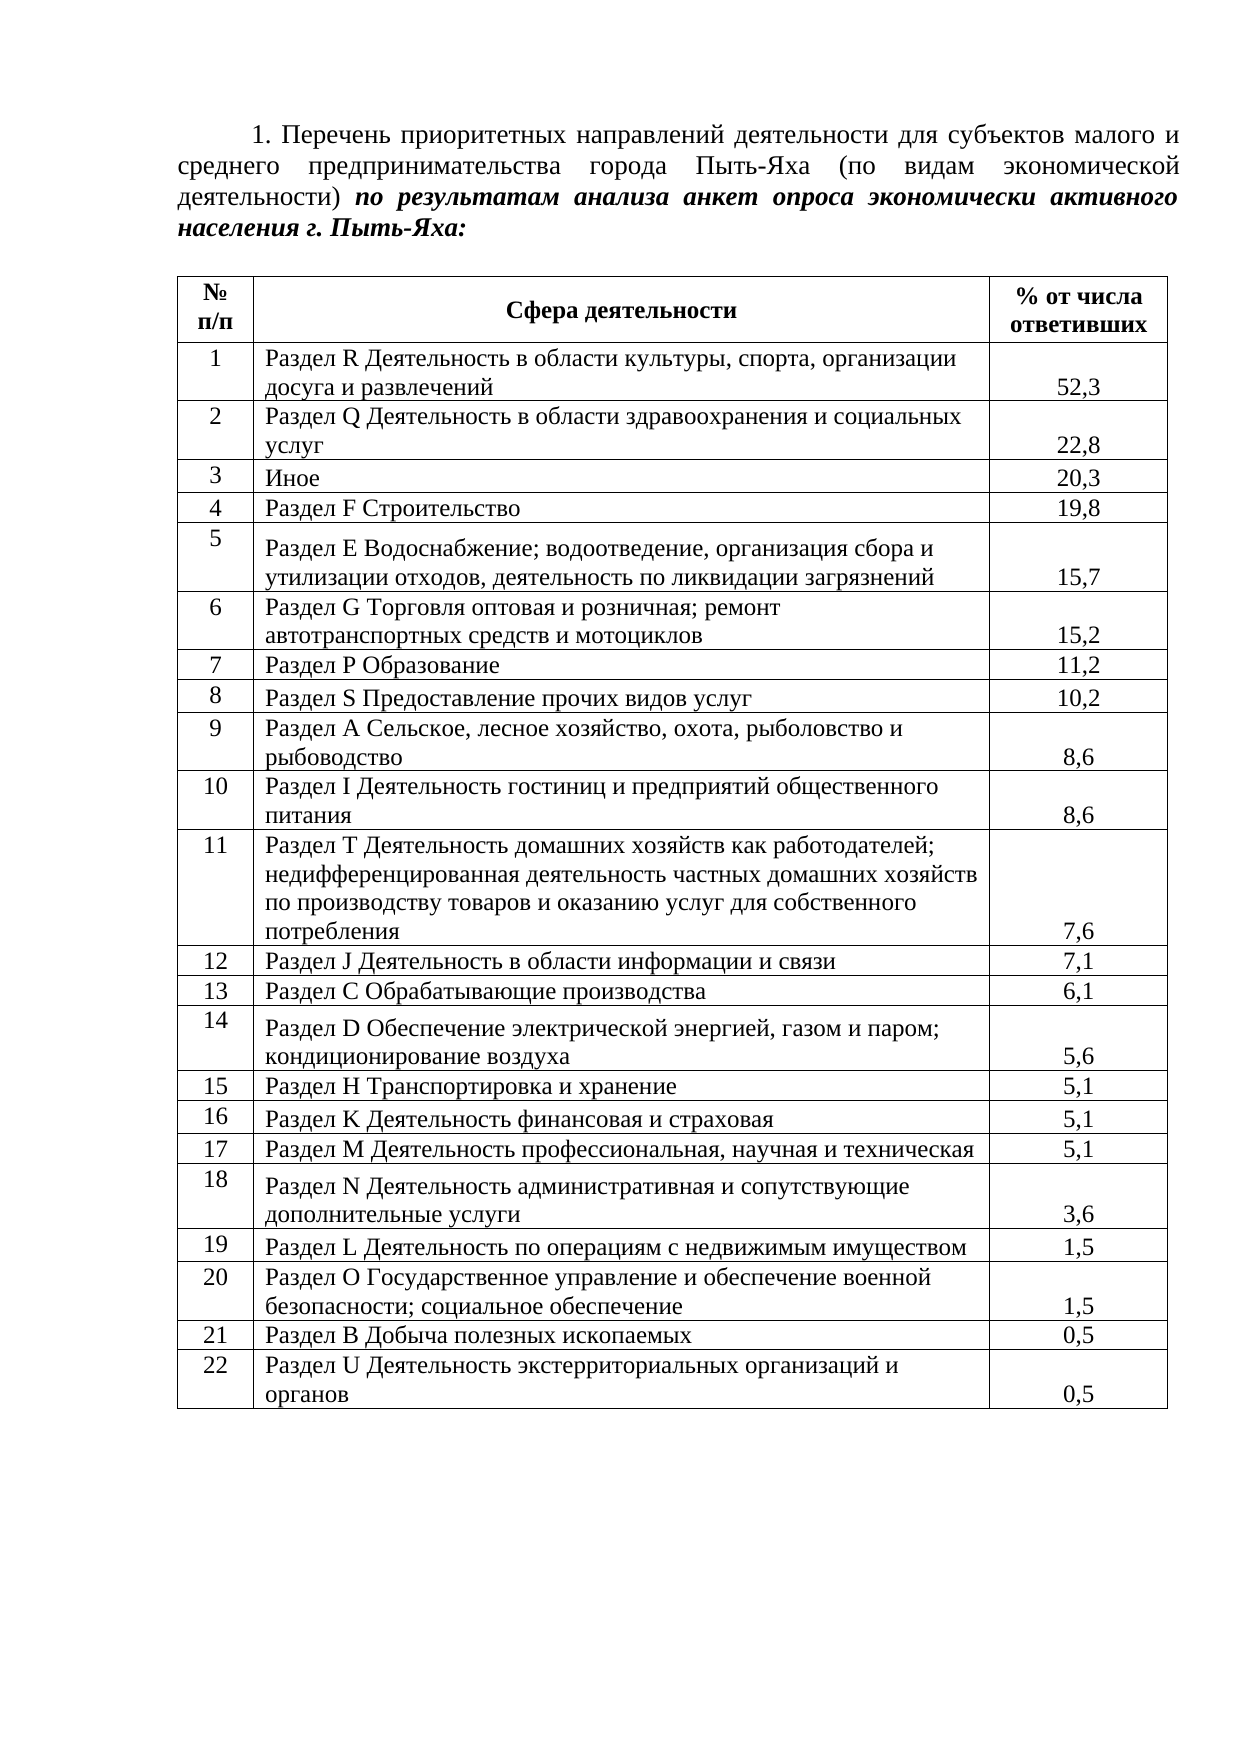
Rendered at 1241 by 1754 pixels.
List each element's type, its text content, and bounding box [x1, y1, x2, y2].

table_cell 17 [178, 1134, 253, 1163]
table_header Сфера деятельности [254, 277, 989, 342]
table_cell 0,5 [990, 1350, 1167, 1408]
table_cell 15,7 [990, 523, 1167, 591]
table_cell 6 [178, 592, 253, 649]
table_cell 11 [178, 830, 253, 945]
table_cell 22 [178, 1350, 253, 1408]
table_cell Раздел B Добыча полезных ископаемых [254, 1321, 989, 1349]
table_cell 6,1 [990, 976, 1167, 1004]
table_cell Раздел E Водоснабжение; водоотведение, организация сбора и утилизации отходов, деятельность по ликвидации загрязнений [254, 523, 989, 591]
table_cell 16 [178, 1101, 253, 1133]
table_cell 13 [178, 976, 253, 1004]
table_cell 3,6 [990, 1164, 1167, 1228]
table_cell Раздел G Торговля оптовая и розничная; ремонт автотранспортных средств и мотоциклов [254, 592, 989, 649]
table_cell 20 [178, 1262, 253, 1319]
table_cell 7 [178, 650, 253, 679]
table_cell 15,2 [990, 592, 1167, 649]
table_cell Раздел C Обрабатывающие производства [254, 976, 989, 1004]
table_cell Раздел R Деятельность в области культуры, спорта, организации досуга и развлечений [254, 343, 989, 400]
table_cell Раздел J Деятельность в области информации и связи [254, 946, 989, 975]
table_cell 8 [178, 680, 253, 712]
table_cell Раздел K Деятельность финансовая и страховая [254, 1101, 989, 1133]
table_cell 10 [178, 771, 253, 829]
table_cell Раздел A Сельское, лесное хозяйство, охота, рыболовство и рыбоводство [254, 713, 989, 770]
table_cell 8,6 [990, 713, 1167, 770]
table_cell 18 [178, 1164, 253, 1228]
table_cell 11,2 [990, 650, 1167, 679]
table_cell 1,5 [990, 1262, 1167, 1319]
table_cell 12 [178, 946, 253, 975]
table_cell Раздел I Деятельность гостиниц и предприятий общественного питания [254, 771, 989, 829]
table_cell 1 [178, 343, 253, 400]
table_cell 0,5 [990, 1321, 1167, 1349]
table_cell 3 [178, 460, 253, 492]
table_cell Раздел P Образование [254, 650, 989, 679]
text 1. Перечень приоритетных направлений деятельности для субъектов малого и среднего предпринимательства города Пыть-Яха (по видам экономической деятельности) по результатам анализа анкет опроса экономически активного населения г. Пыть-Яха: [177, 118, 1181, 243]
table_cell Раздел N Деятельность административная и сопутствующие дополнительные услуги [254, 1164, 989, 1228]
table_cell 5 [178, 523, 253, 591]
table_cell 5,1 [990, 1071, 1167, 1100]
table_cell Раздел O Государственное управление и обеспечение военной безопасности; социальное обеспечение [254, 1262, 989, 1319]
table_cell 52,3 [990, 343, 1167, 400]
table_cell Раздел S Предоставление прочих видов услуг [254, 680, 989, 712]
table_cell Раздел Q Деятельность в области здравоохранения и социальных услуг [254, 401, 989, 459]
table_cell 14 [178, 1006, 253, 1070]
table_cell Раздел U Деятельность экстерриториальных организаций и органов [254, 1350, 989, 1408]
table_cell 21 [178, 1321, 253, 1349]
table_cell 9 [178, 713, 253, 770]
table_cell 15 [178, 1071, 253, 1100]
table_cell 7,1 [990, 946, 1167, 975]
table_cell 7,6 [990, 830, 1167, 945]
table_cell 10,2 [990, 680, 1167, 712]
table_cell 5,6 [990, 1006, 1167, 1070]
table_cell 8,6 [990, 771, 1167, 829]
table_cell 22,8 [990, 401, 1167, 459]
table_cell 5,1 [990, 1134, 1167, 1163]
table_cell Раздел D Обеспечение электрической энергией, газом и паром; кондиционирование воздуха [254, 1006, 989, 1070]
table_cell Раздел M Деятельность профессиональная, научная и техническая [254, 1134, 989, 1163]
table_cell 5,1 [990, 1101, 1167, 1133]
table_header № п/п [178, 277, 253, 342]
table_cell Раздел T Деятельность домашних хозяйств как работодателей; недифференцированная деятельность частных домашних хозяйств по производству товаров и оказанию услуг для собственного потребления [254, 830, 989, 945]
table_cell 2 [178, 401, 253, 459]
table_cell Иное [254, 460, 989, 492]
table_cell Раздел L Деятельность по операциям с недвижимым имуществом [254, 1229, 989, 1261]
table_cell 1,5 [990, 1229, 1167, 1261]
table_cell Раздел F Строительство [254, 493, 989, 522]
table_cell 4 [178, 493, 253, 522]
table_cell Раздел H Транспортировка и хранение [254, 1071, 989, 1100]
table_cell 19,8 [990, 493, 1167, 522]
table_cell 20,3 [990, 460, 1167, 492]
table_cell 19 [178, 1229, 253, 1261]
table_header % от числа ответивших [990, 277, 1167, 342]
